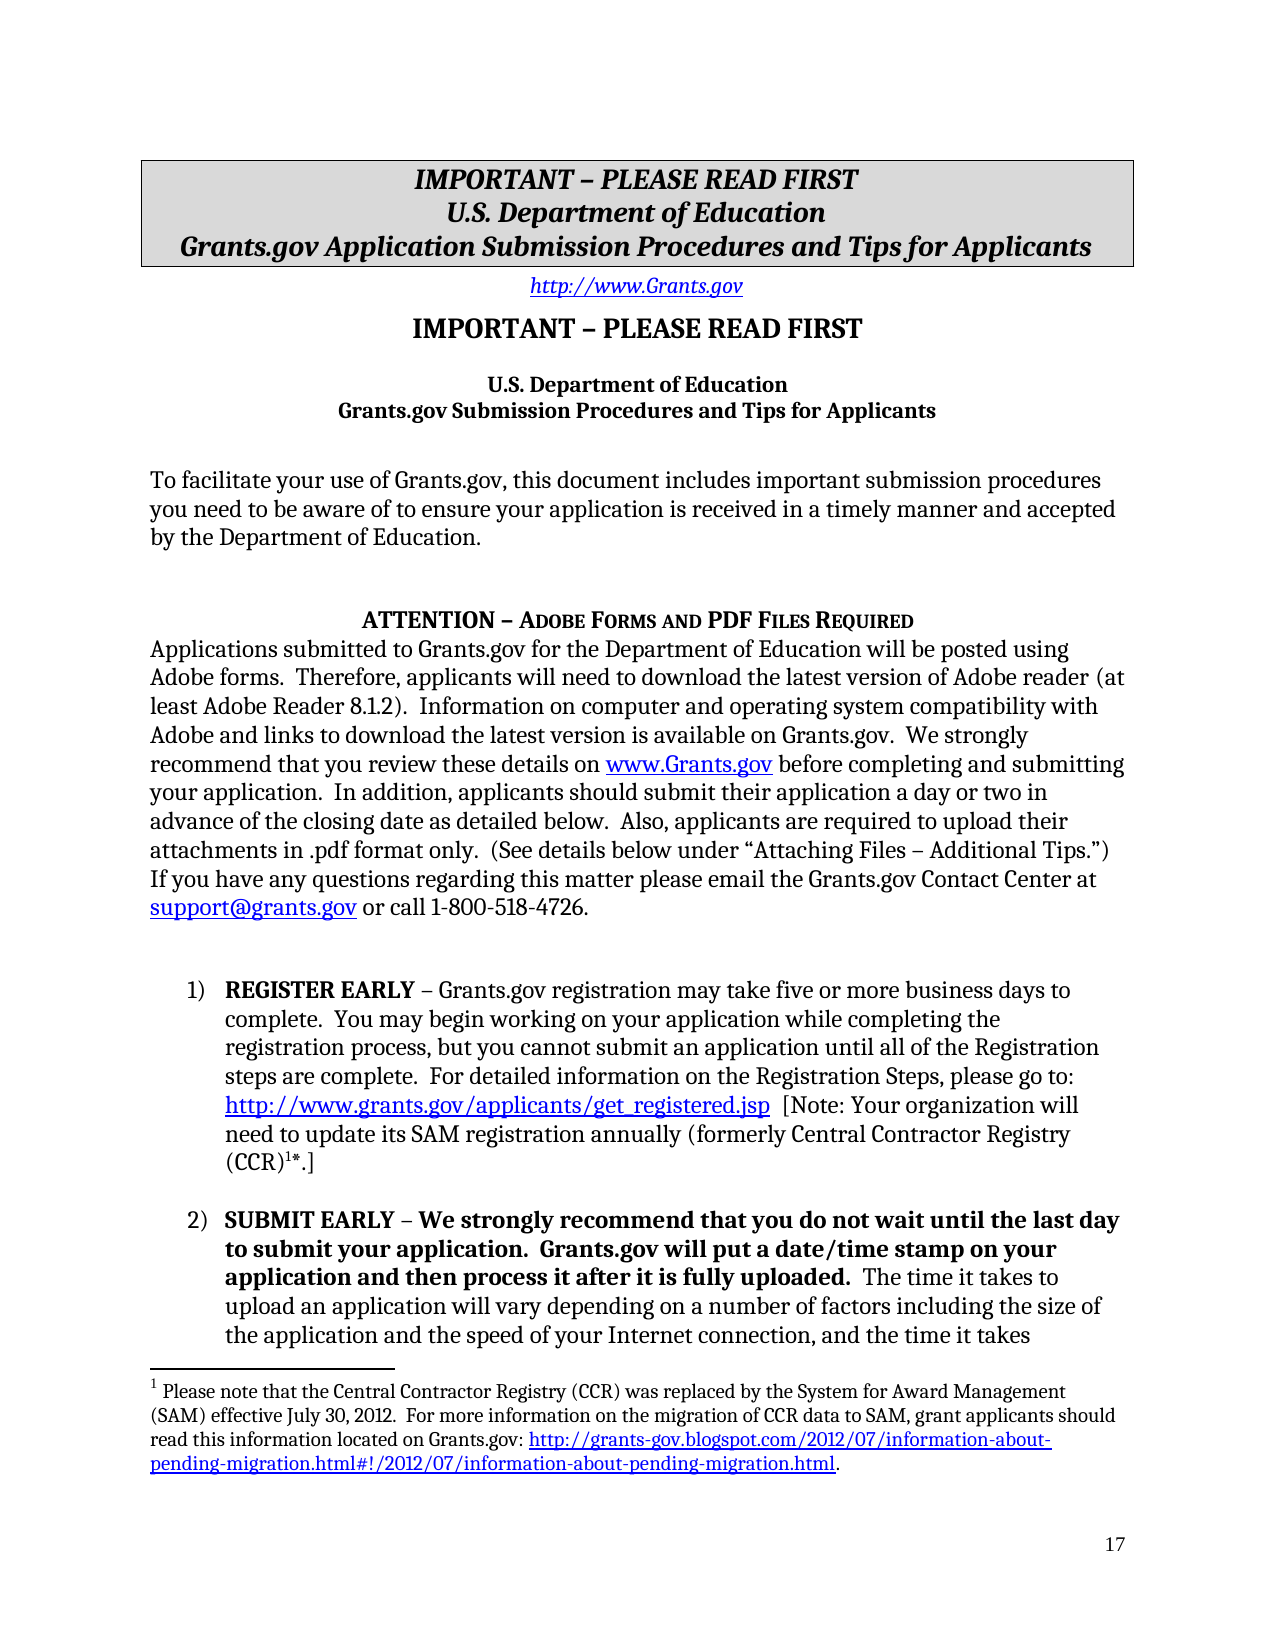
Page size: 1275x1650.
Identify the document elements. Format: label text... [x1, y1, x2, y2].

list REGISTER EARLY – Grants.gov registration may take five or more business days to complete. You may begin working on your application while completing the registration process, but you cannot submit an application until all of the Registration steps are complete. For detailed information on the Registration Steps, please go to: http://www.grants.gov/applicants/get_registered.jsp [Note: Your organization will need to update its SAM registration annually (formerly Central Contractor Registry (CCR)*.] [187, 976, 1125, 1177]
title Grants.gov Submission Procedures and Tips for Applicants [150, 398, 1125, 424]
subtitle IMPORTANT – PLEASE READ FIRST U.S. Department of Education Grants.gov Application Submission Procedures and Tips for Applicants [142, 161, 1133, 266]
text Applications submitted to Grants.gov for the Department of Education will be posted using Adobe forms. Therefore, applicants will need to download the latest version of Adobe reader (at least Adobe Reader 8.1.2). Information on computer and operating system compatibility with Adobe and links to download the latest version is available on Grants.gov. We strongly recommend that you review these details on www.Grants.gov before completing and submitting your application. In addition, applicants should submit their application a day or two in advance of the closing date as detailed below. Also, applicants are required to upload their attachments in .pdf format only. (See details below under “Attaching Files – Additional Tips.”) If you have any questions regarding this matter please email the Grants.gov Contact Center at support@grants.gov or call 1-800-518-4726. [150, 634, 1125, 922]
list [187, 1206, 1125, 1349]
text U.S. Department of Education [150, 372, 1125, 398]
text http://www.Grants.gov [150, 273, 1125, 299]
text IMPORTANT – PLEASE READ FIRST [150, 312, 1125, 346]
subtitle ATTENTION – Adobe Forms and PDF Files Required [150, 606, 1125, 634]
text To facilitate your use of Grants.gov, this document includes important submission procedures you need to be aware of to ensure your application is received in a timely manner and accepted by the Department of Education. [150, 466, 1125, 552]
